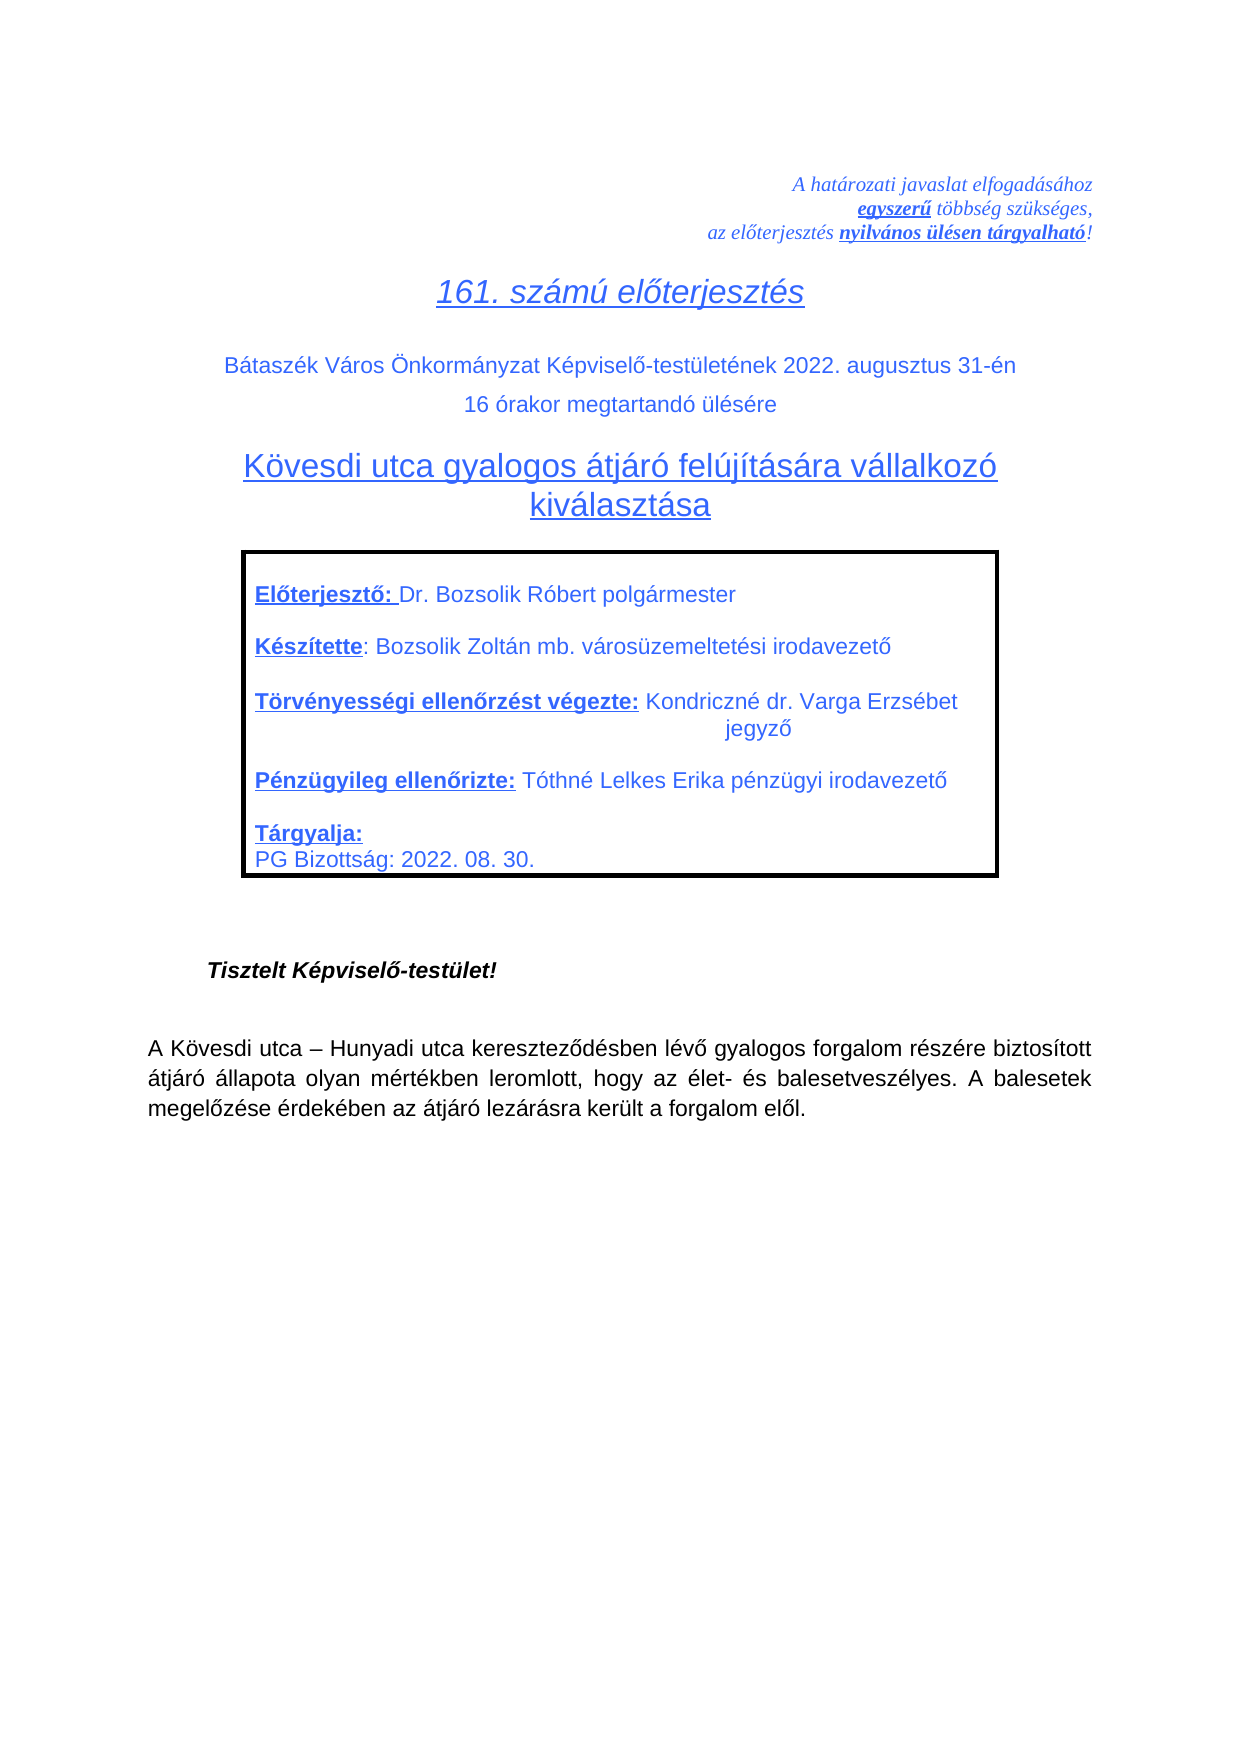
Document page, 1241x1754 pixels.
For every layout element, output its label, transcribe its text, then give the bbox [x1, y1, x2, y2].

text egyszerű többség szükséges, [148, 196, 1093, 220]
text 16 órakor megtartandó ülésére [148, 391, 1093, 417]
text az előterjesztés nyilvános ülésen tárgyalható! [148, 220, 1093, 244]
subtitle Tisztelt Képviselő-testület! [148, 957, 1093, 984]
text A határozati javaslat elfogadásához [148, 172, 1093, 196]
text Kövesdi utca gyalogos átjáró felújítására vállalkozó kiválasztása [148, 446, 1093, 523]
text 161. számú előterjesztés [148, 273, 1093, 311]
text A Kövesdi utca – Hunyadi utca kereszteződésben lévő gyalogos forgalom részére biztosított átjáró állapota olyan mértékben leromlott, hogy az élet- és balesetveszélyes. A balesetek megelőzése érdekében az átjáró lezárásra került a forgalom elől. [148, 1035, 1093, 1121]
table_header Előterjesztő: Dr. Bozsolik Róbert polgármester Készítette: Bozsolik Zoltán mb. városüzemeltetési irodavezető Törvényességi ellenőrzést végezte: Kondriczné dr. Varga Erzsébet jegyző Pénzügyileg ellenőrizte: Tóthné Lelkes Erika pénzügyi irodavezető Tárgyalja: PG Bizottság: 2022. 08. 30. [246, 554, 995, 873]
text Bátaszék Város Önkormányzat Képviselő-testületének 2022. augusztus 31-én [148, 352, 1093, 379]
